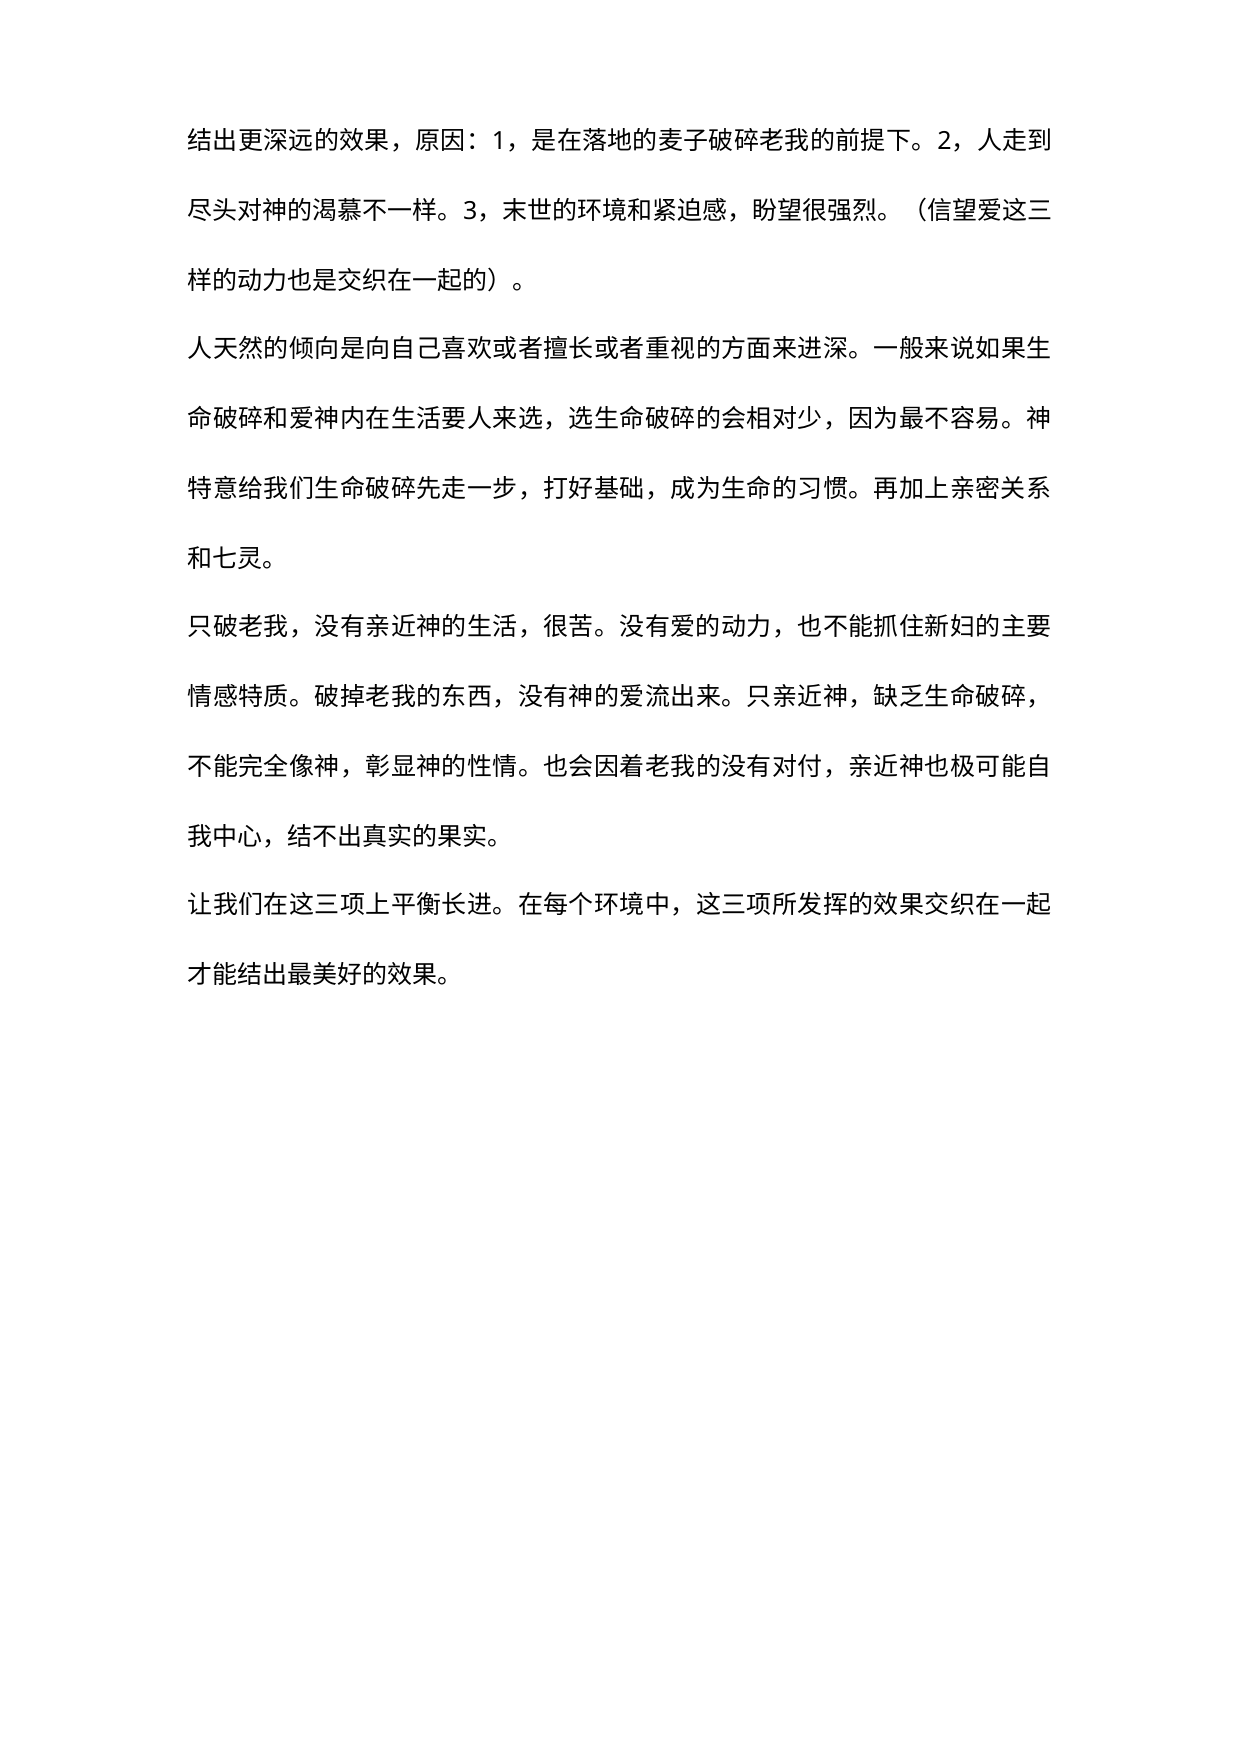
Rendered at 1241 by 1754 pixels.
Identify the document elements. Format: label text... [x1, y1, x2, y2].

list 只破老我，没有亲近神的生活，很苦。没有爱的动力，也不能抓住新妇的主要情感特质。破掉老我的东西，没有神的爱流出来。只亲近神，缺乏生命破碎，不能完全像神，彰显神的性情。也会因着老我的没有对付，亲近神也极可能自我中心，结不出真实的果实。 [187, 592, 1053, 867]
list 人天然的倾向是向自己喜欢或者擅长或者重视的方面来进深。一般来说如果生命破碎和爱神内在生活要人来选，选生命破碎的会相对少，因为最不容易。神特意给我们生命破碎先走一步，打好基础，成为生命的习惯。再加上亲密关系和七灵。 [187, 314, 1053, 589]
list 让我们在这三项上平衡长进。在每个环境中，这三项所发挥的效果交织在一起才能结出最美好的效果。 [187, 870, 1053, 1005]
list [187, 106, 1053, 311]
